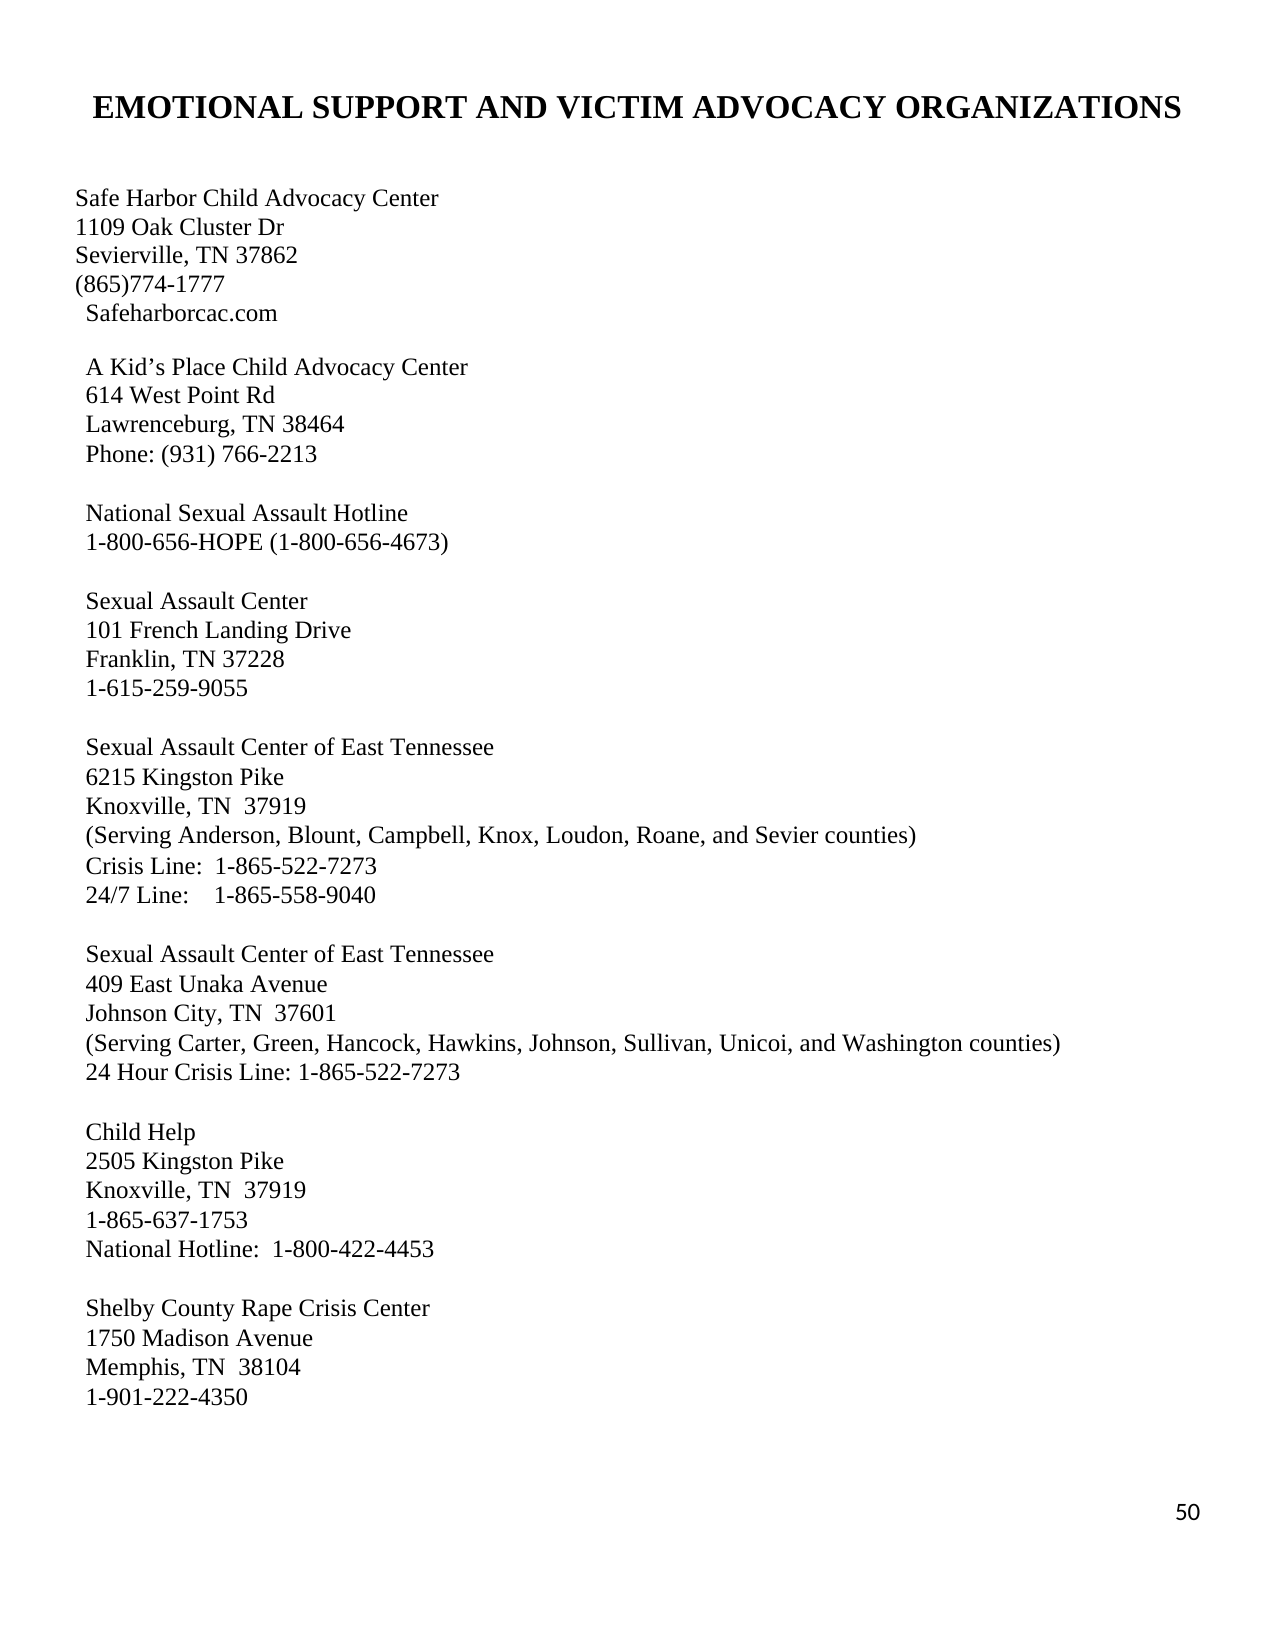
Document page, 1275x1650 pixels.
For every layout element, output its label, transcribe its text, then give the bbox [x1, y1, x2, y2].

text 1750 Madison Avenue [85, 1323, 680, 1352]
text National Hotline: 1-800-422-4453 [85, 1234, 1200, 1263]
text Sexual Assault Center of East Tennessee [85, 939, 706, 968]
text EMOTIONAL SUPPORT AND VICTIM ADVOCACY ORGANIZATIONS [75, 88, 1200, 126]
text Phone: (931) 766-2213 [85, 439, 1200, 467]
text Child Help [85, 1117, 1200, 1145]
text 24/7 Line: 1-865-558-9040 [85, 881, 1200, 909]
text 1-615-259-9055 [85, 673, 1200, 702]
text A Kid’s Place Child Advocacy Center [85, 352, 706, 381]
text 614 West Point Rd [85, 381, 706, 409]
text Sexual Assault Center [85, 586, 552, 615]
text Franklin, TN 37228 [85, 644, 1200, 673]
list Sevierville, TN 37862 [75, 241, 1200, 269]
text (Serving Carter, Green, Hancock, Hawkins, Johnson, Sullivan, Unicoi, and Washington counties) [85, 1028, 1180, 1057]
text Lawrenceburg, TN 38464 [85, 409, 1200, 438]
text 409 East Unaka Avenue [85, 969, 706, 998]
text Johnson City, TN 37601 [85, 999, 1200, 1027]
text 1-901-222-4350 [85, 1382, 1200, 1411]
text 1-865-637-1753 [85, 1205, 1200, 1234]
text Memphis, TN 38104 [85, 1353, 1200, 1381]
text Knoxville, TN 37919 [85, 791, 1200, 820]
text Knoxville, TN 37919 [85, 1176, 1200, 1204]
text 101 French Landing Drive [85, 616, 1200, 644]
text Shelby County Rape Crisis Center [85, 1293, 680, 1322]
text Crisis Line: 1-865-522-7273 [85, 851, 1164, 880]
text 24 Hour Crisis Line: 1-865-522-7273 [85, 1058, 1200, 1086]
text 6215 Kingston Pike [85, 762, 706, 790]
list (865)774-1777 [75, 269, 1200, 298]
text Sexual Assault Center of East Tennessee [85, 732, 706, 761]
list Safeharborcac.com [85, 298, 1200, 327]
text (Serving Anderson, Blount, Campbell, Knox, Loudon, Roane, and Sevier counties) [85, 821, 1164, 849]
text 1-800-656-HOPE (1-800-656-4673) [85, 527, 1200, 556]
list 1109 Oak Cluster Dr [75, 212, 1200, 241]
list Safe Harbor Child Advocacy Center [75, 183, 1200, 212]
text 2505 Kingston Pike [85, 1146, 1200, 1175]
text National Sexual Assault Hotline [85, 498, 1200, 526]
